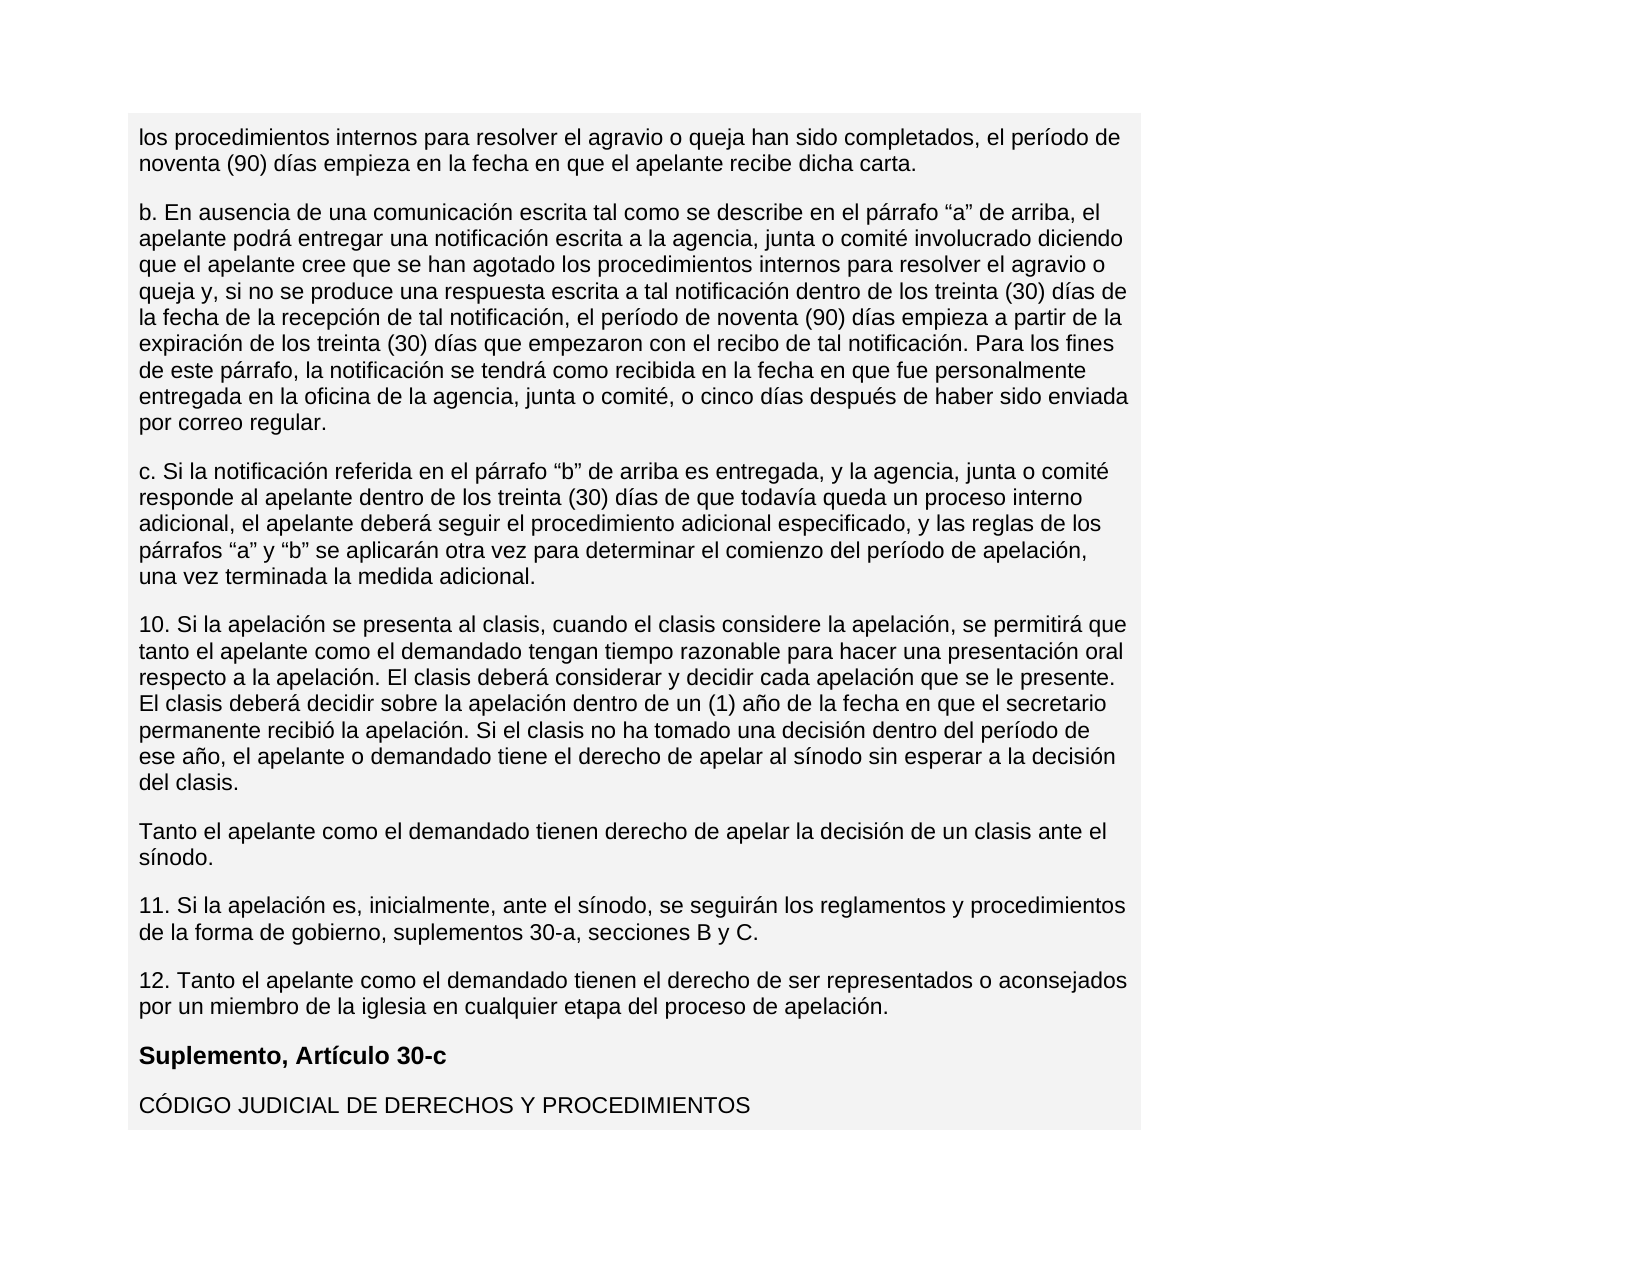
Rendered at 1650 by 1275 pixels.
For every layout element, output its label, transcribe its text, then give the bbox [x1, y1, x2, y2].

table_cell CÓDIGO JUDICIAL DE DERECHOS Y PROCEDIMIENTOS [129, 1082, 1140, 1129]
table_cell b. En ausencia de una comunicación escrita tal como se describe en el párrafo “a” de arriba, el apelante podrá entregar una notificación escrita a la agencia, junta o comité involucrado diciendo que el apelante cree que se han agotado los procedimientos internos para resolver el agravio o queja y, si no se produce una respuesta escrita a tal notificación dentro de los treinta (30) días de la fecha de la recepción de tal notificación, el período de noventa (90) días empieza a partir de la expiración de los treinta (30) días que empezaron con el recibo de tal notificación. Para los fines de este párrafo, la notificación se tendrá como recibida en la fecha en que fue personalmente entregada en la oficina de la agencia, junta o comité, o cinco días después de haber sido enviada por correo regular. [129, 188, 1140, 446]
table_cell 10. Si la apelación se presenta al clasis, cuando el clasis considere la apelación, se permitirá que tanto el apelante como el demandado tengan tiempo razonable para hacer una presentación oral respecto a la apelación. El clasis deberá considerar y decidir cada apelación que se le presente. El clasis deberá decidir sobre la apelación dentro de un (1) año de la fecha en que el secretario permanente recibió la apelación. Si el clasis no ha tomado una decisión dentro del período de ese año, el apelante o demandado tiene el derecho de apelar al sínodo sin esperar a la decisión del clasis. [129, 601, 1140, 806]
table_cell Suplemento, Artículo 30-c [129, 1031, 1140, 1081]
table_cell 12. Tanto el apelante como el demandado tienen el derecho de ser representados o aconsejados por un miembro de la iglesia en cualquier etapa del proceso de apelación. [129, 956, 1140, 1030]
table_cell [129, 114, 1140, 187]
table_cell Tanto el apelante como el demandado tienen derecho de apelar la decisión de un clasis ante el sínodo. [129, 807, 1140, 881]
table_cell 11. Si la apelación es, inicialmente, ante el sínodo, se seguirán los reglamentos y procedimientos de la forma de gobierno, suplementos 30-a, secciones B y C. [129, 882, 1140, 955]
table_cell c. Si la notificación referida en el párrafo “b” de arriba es entregada, y la agencia, junta o comité responde al apelante dentro de los treinta (30) días de que todavía queda un proceso interno adicional, el apelante deberá seguir el procedimiento adicional especificado, y las reglas de los párrafos “a” y “b” se aplicarán otra vez para determinar el comienzo del período de apelación, una vez terminada la medida adicional. [129, 447, 1140, 600]
